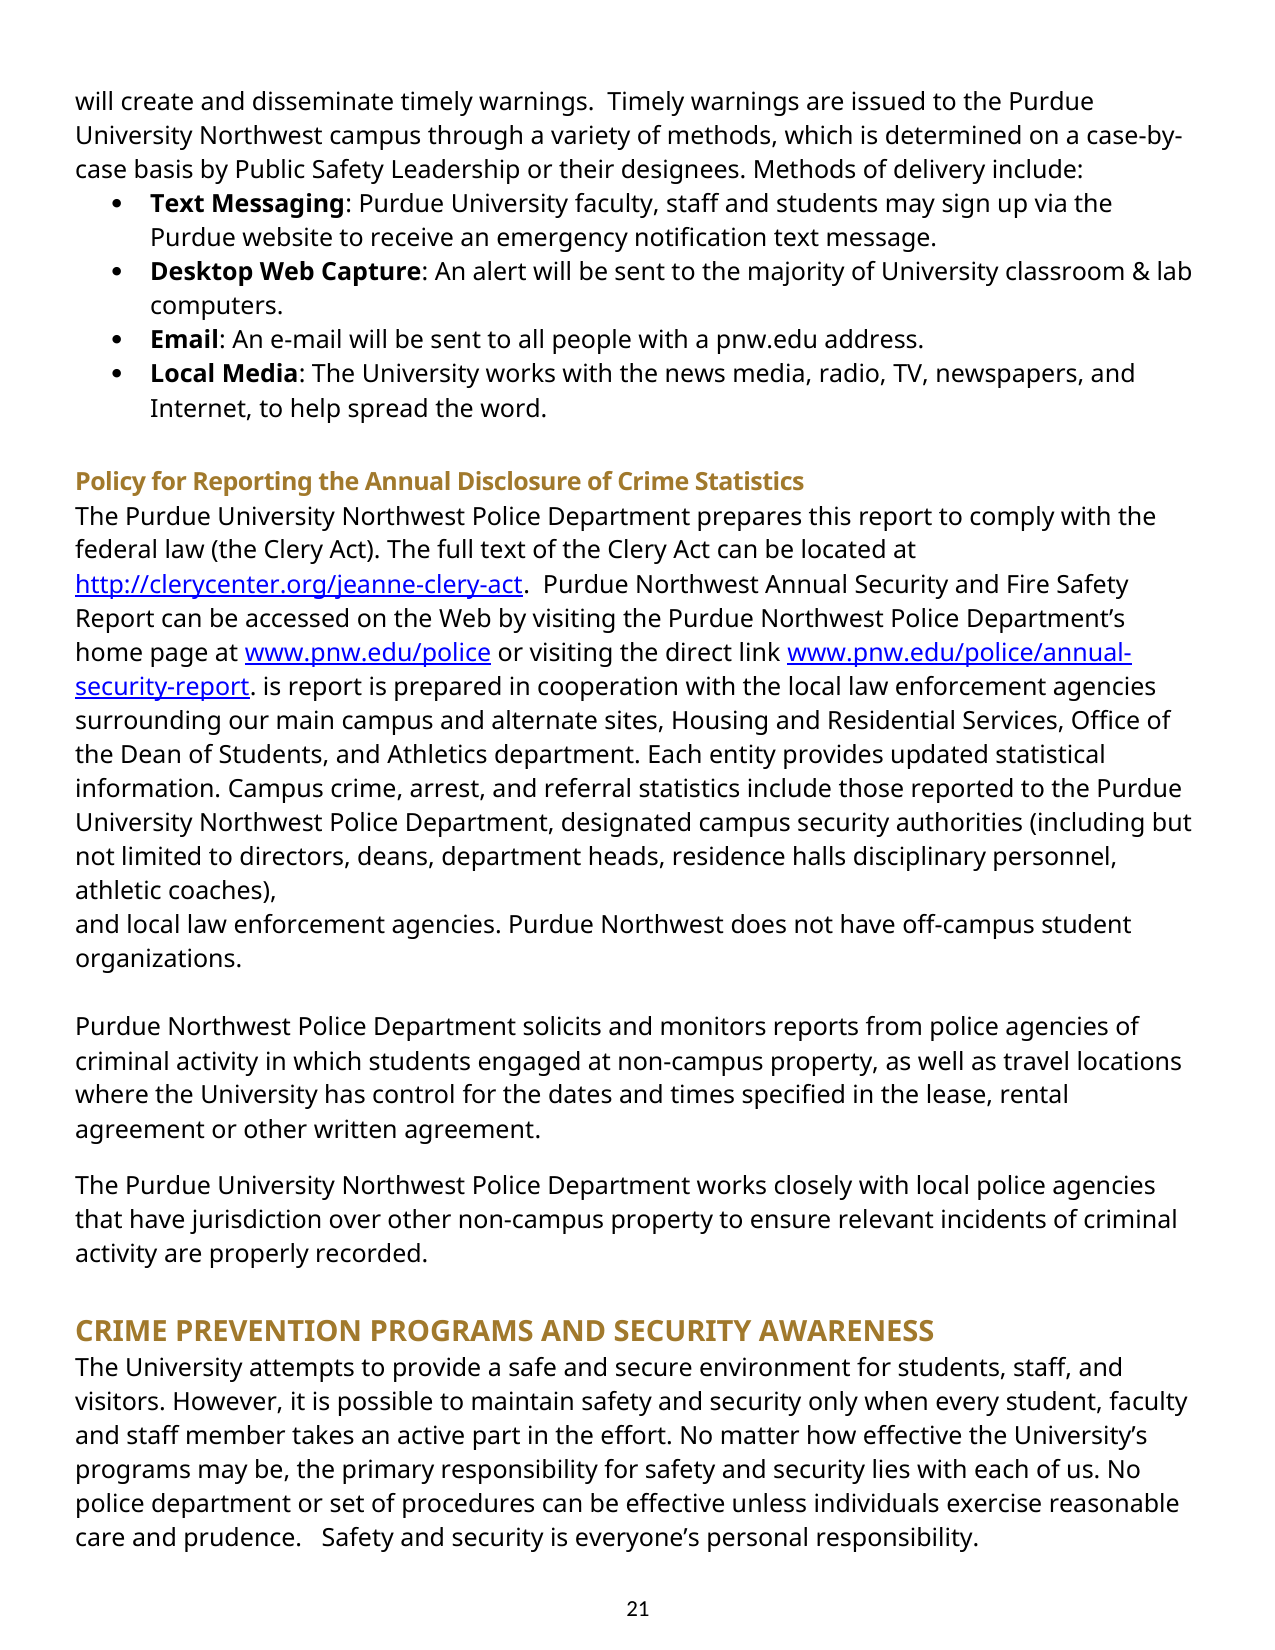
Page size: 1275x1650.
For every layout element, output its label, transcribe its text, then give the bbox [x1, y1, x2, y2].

subtitle CRIME PREVENTION PROGRAMS AND SECURITY AWARENESS [75, 1310, 1200, 1350]
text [75, 84, 1198, 186]
text and local law enforcement agencies. Purdue Northwest does not have off-campus student organizations. [75, 907, 1200, 975]
subtitle Policy for Reporting the Annual Disclosure of Crime Statistics [75, 464, 1200, 498]
list Text Messaging: Purdue University faculty, staff and students may sign up via the Purdue website to receive an emergency notification text message. [112, 186, 1200, 254]
text Purdue Northwest Police Department solicits and monitors reports from police agencies of criminal activity in which students engaged at non-campus property, as well as travel locations where the University has control for the dates and times specified in the lease, rental agreement or other written agreement. [75, 1009, 1200, 1145]
text The Purdue University Northwest Police Department works closely with local police agencies that have jurisdiction over other non-campus property to ensure relevant incidents of criminal activity are properly recorded. [75, 1168, 1194, 1270]
list Email: An e-mail will be sent to all people with a pnw.edu address. [112, 322, 1200, 356]
list Local Media: The University works with the news media, radio, TV, newspapers, and Internet, to help spread the word. [112, 356, 1194, 424]
list Desktop Web Capture: An alert will be sent to the majority of University classroom & lab computers. [112, 254, 1200, 322]
text The Purdue University Northwest Police Department prepares this report to comply with the federal law (the Clery Act). The full text of the Clery Act can be located at http://clerycenter.org/jeanne-clery-act. Purdue Northwest Annual Security and Fire Safety Report can be accessed on the Web by visiting the Purdue Northwest Police Department’s home page at www.pnw.edu/police or visiting the direct link www.pnw.edu/police/annual-security-report. is report is prepared in cooperation with the local law enforcement agencies surrounding our main campus and alternate sites, Housing and Residential Services, Office of the Dean of Students, and Athletics department. Each entity provides updated statistical information. Campus crime, arrest, and referral statistics include those reported to the Purdue University Northwest Police Department, designated campus security authorities (including but not limited to directors, deans, department heads, residence halls disciplinary personnel, athletic coaches), [75, 498, 1194, 907]
text The University attempts to provide a safe and secure environment for students, staff, and visitors. However, it is possible to maintain safety and security only when every student, faculty and staff member takes an active part in the effort. No matter how effective the University’s programs may be, the primary responsibility for safety and security lies with each of us. No police department or set of procedures can be effective unless individuals exercise reasonable care and prudence. Safety and security is everyone’s personal responsibility. [75, 1350, 1200, 1554]
